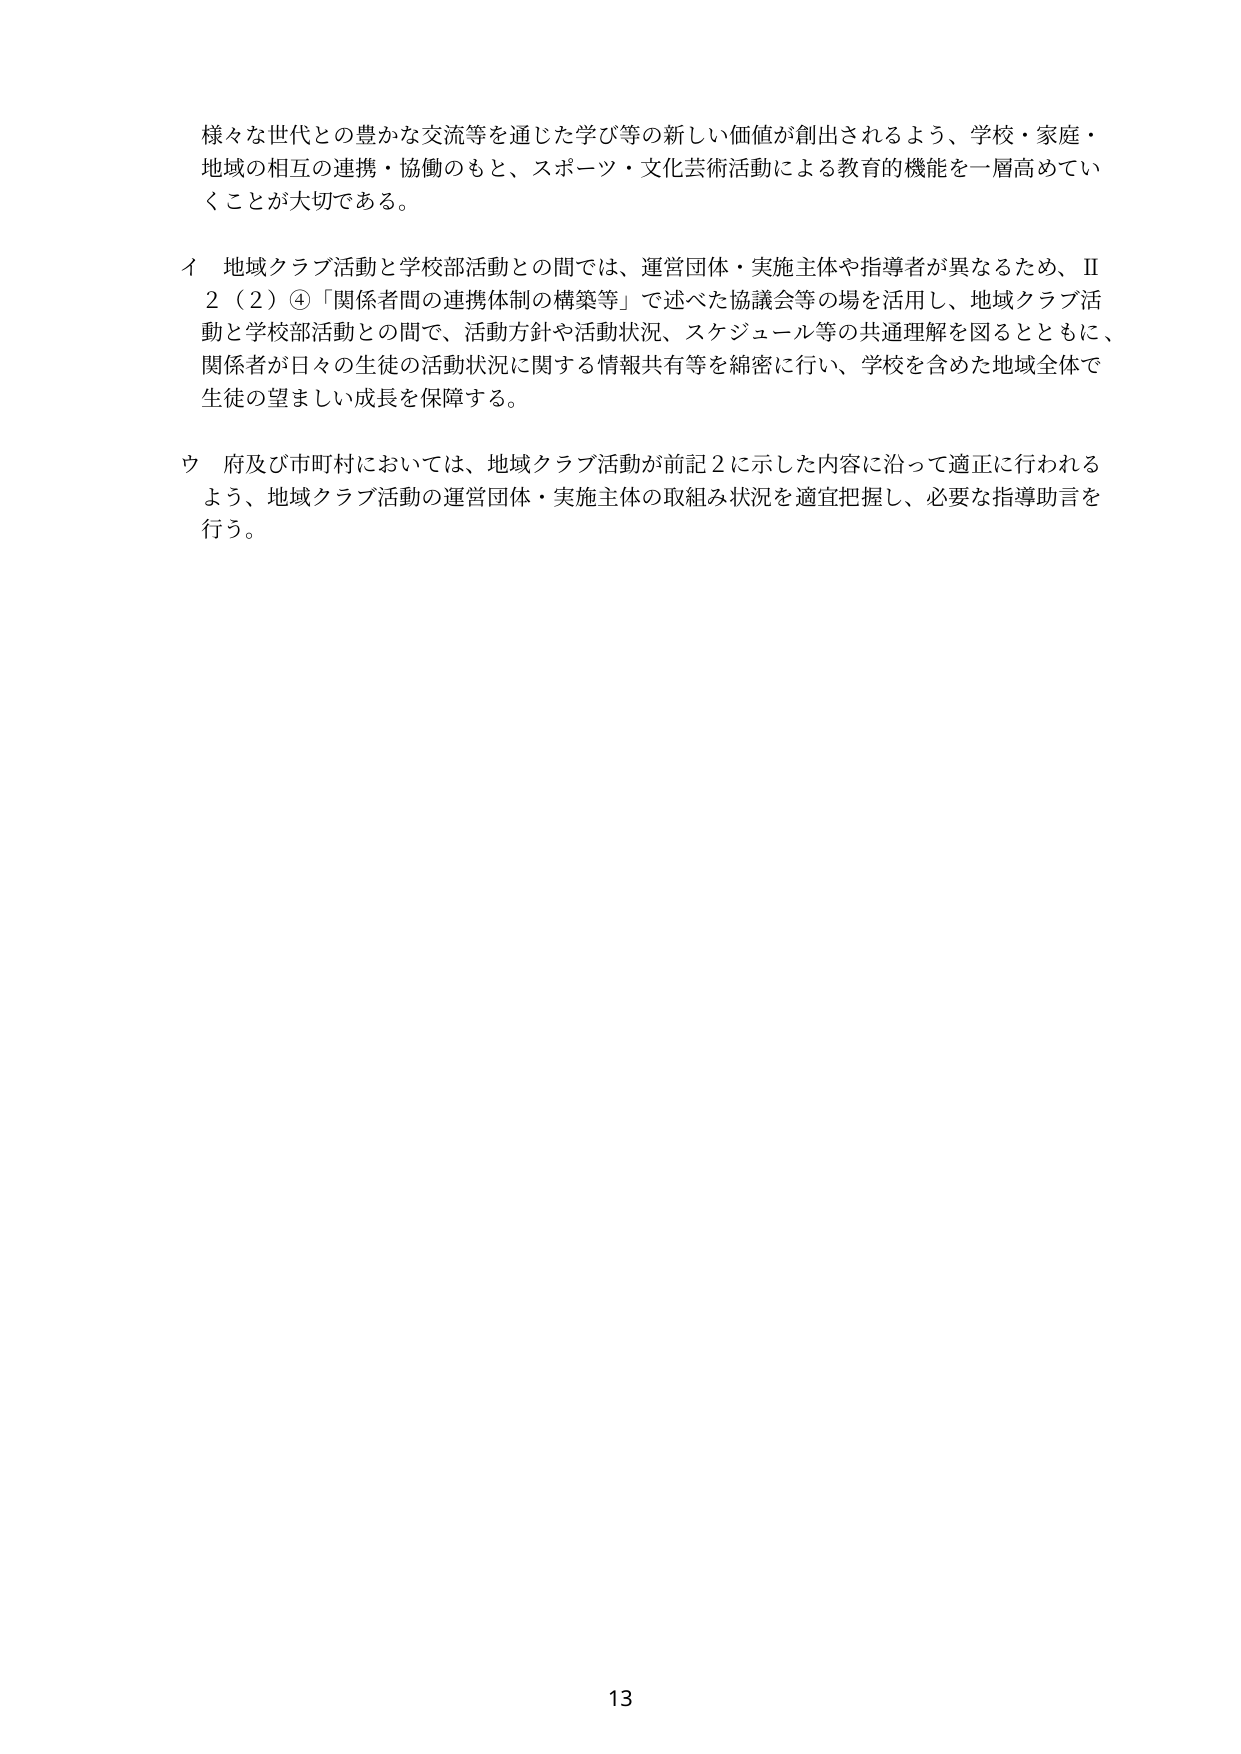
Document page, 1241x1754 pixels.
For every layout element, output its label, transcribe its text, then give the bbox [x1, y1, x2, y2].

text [179, 118, 1104, 217]
text ウ 府及び市町村においては、地域クラブ活動が前記２に示した内容に沿って適正に行われるよう、地域クラブ活動の運営団体・実施主体の取組み状況を適宜把握し、必要な指導助言を行う。 [179, 446, 1104, 545]
text イ 地域クラブ活動と学校部活動との間では、運営団体・実施主体や指導者が異なるため、Ⅱ２（２）④「関係者間の連携体制の構築等」で述べた協議会等の場を活用し、地域クラブ活動と学校部活動との間で、活動方針や活動状況、スケジュール等の共通理解を図るとともに、関係者が日々の生徒の活動状況に関する情報共有等を綿密に行い、学校を含めた地域全体で生徒の望ましい成長を保障する。 [179, 249, 1104, 413]
